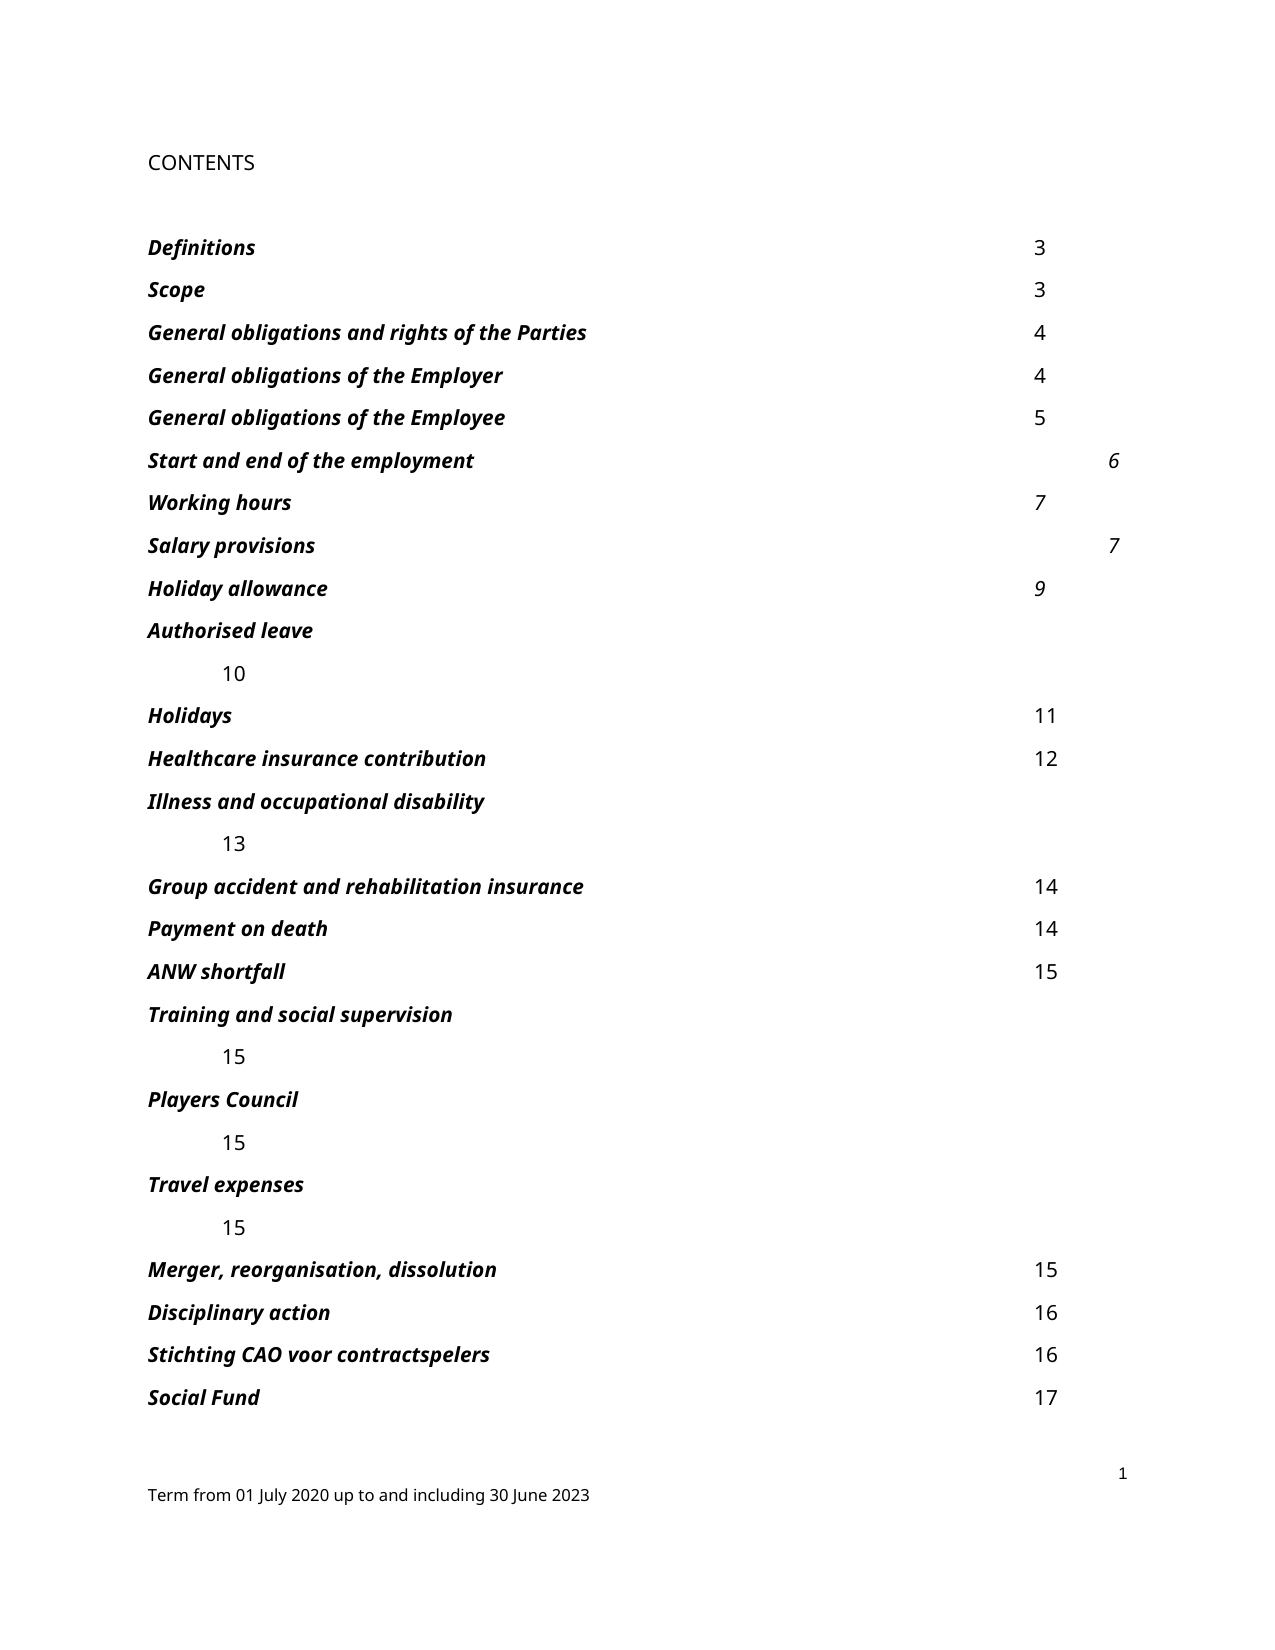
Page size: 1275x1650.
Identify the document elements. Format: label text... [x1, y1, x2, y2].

text Training and social supervision 15 [148, 1000, 1127, 1071]
text Holiday allowance 9 [148, 574, 1127, 602]
text General obligations and rights of the Parties 4 [148, 318, 1127, 347]
text Social Fund 17 [148, 1383, 1127, 1412]
text Working hours 7 [148, 488, 1127, 517]
text Scope 3 [148, 276, 1127, 304]
text Illness and occupational disability 13 [148, 787, 1127, 858]
text Start and end of the employment 6 [148, 446, 1127, 474]
text Travel expenses 15 [148, 1170, 1127, 1241]
text Payment on death 14 [148, 914, 1127, 943]
text Group accident and rehabilitation insurance 14 [148, 872, 1127, 900]
text General obligations of the Employer 4 [148, 361, 1127, 389]
text Merger, reorganisation, dissolution 15 [148, 1255, 1127, 1284]
text CONTENTS [148, 148, 1127, 176]
text Stichting CAO voor contractspelers 16 [148, 1341, 1127, 1369]
text Disciplinary action 16 [148, 1298, 1127, 1326]
text Definitions 3 [148, 233, 1127, 261]
text Salary provisions 7 [148, 531, 1127, 559]
text ANW shortfall 15 [148, 957, 1127, 986]
text Healthcare insurance contribution 12 [148, 744, 1127, 773]
text General obligations of the Employee 5 [148, 403, 1127, 432]
text Holidays 11 [148, 702, 1127, 730]
text Authorised leave 10 [148, 616, 1127, 687]
text Players Council 15 [148, 1085, 1127, 1156]
